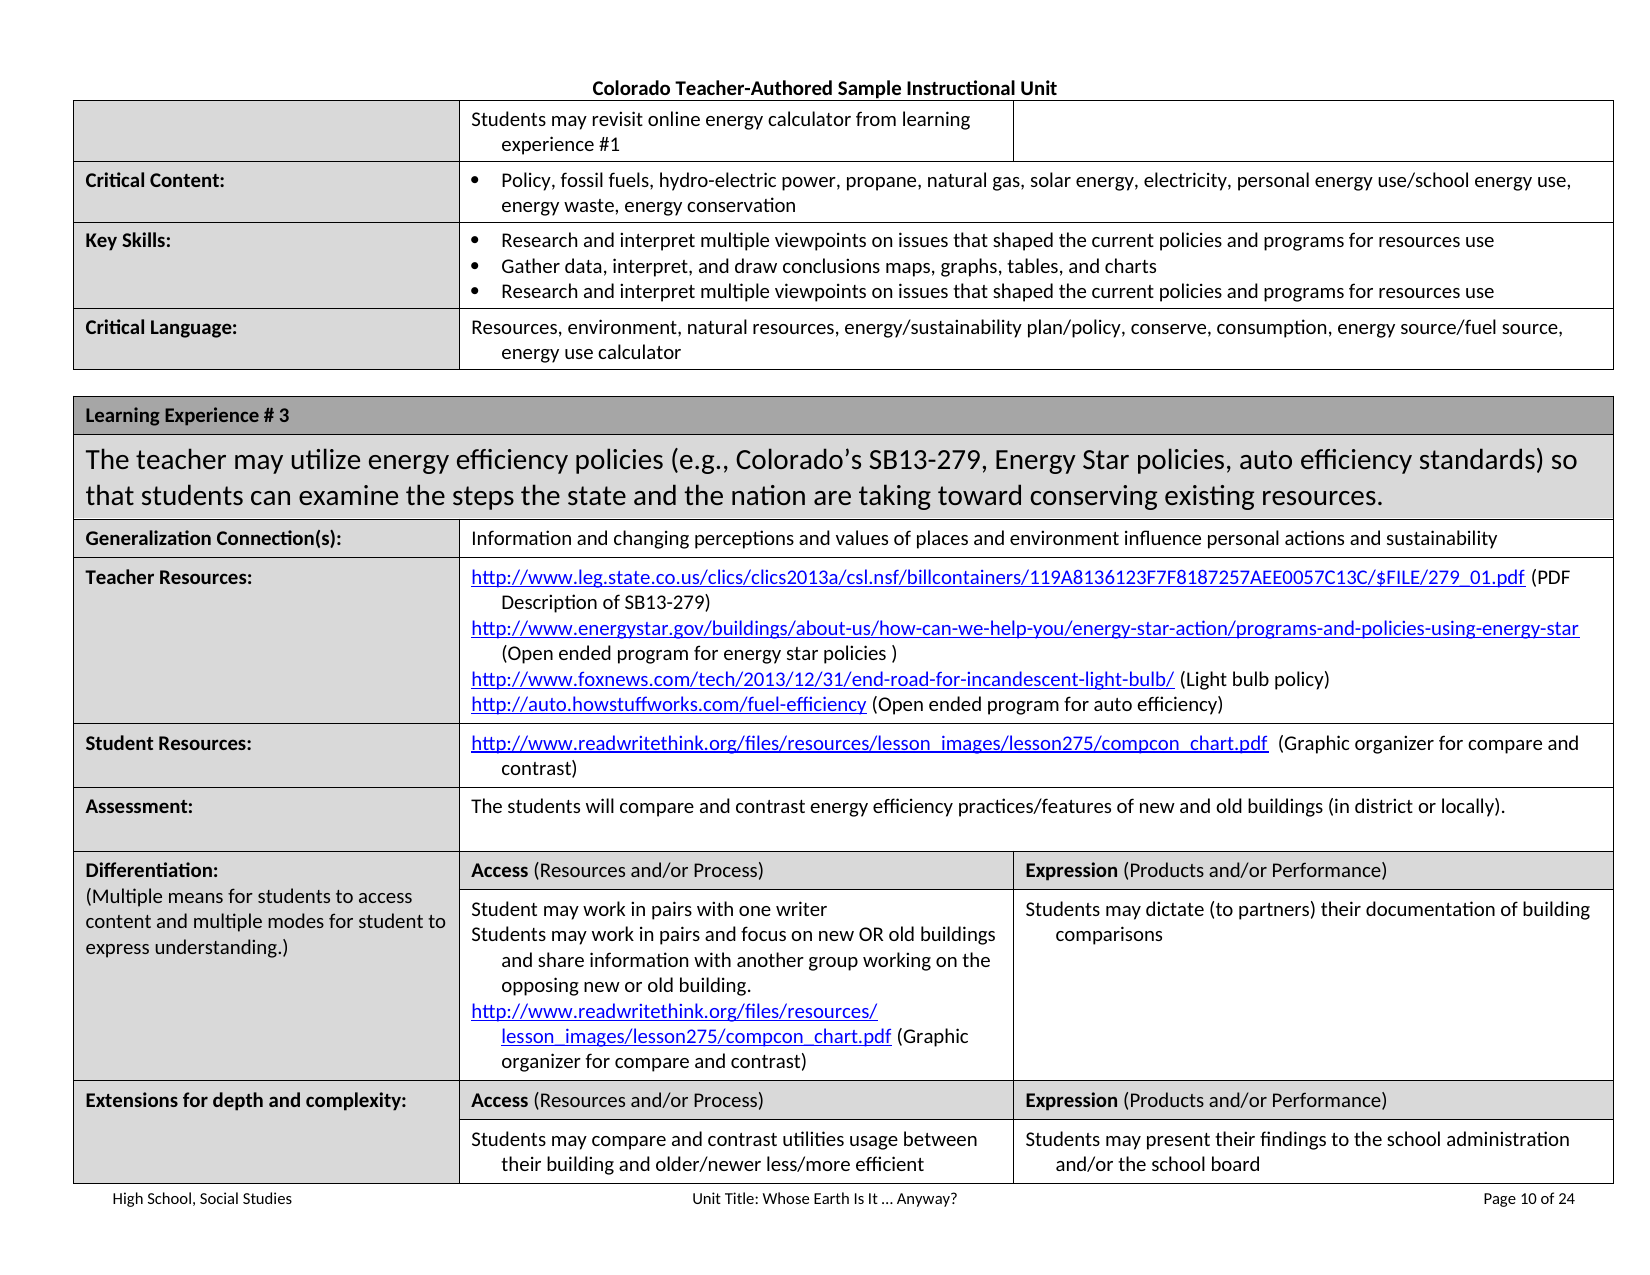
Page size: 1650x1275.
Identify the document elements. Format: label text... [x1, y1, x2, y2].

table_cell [460, 101, 1013, 161]
table_cell Generalization Connection(s): [74, 520, 459, 557]
table_cell The students will compare and contrast energy efficiency practices/features of new and old buildings (in district or locally). [460, 788, 1613, 851]
table_cell Access (Resources and/or Process) [460, 852, 1013, 889]
table_cell Student Resources: [74, 724, 459, 787]
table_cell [1014, 101, 1613, 161]
table_cell Expression (Products and/or Performance) [1014, 1081, 1613, 1119]
table_cell Expression (Products and/or Performance) [1014, 852, 1613, 889]
table_cell Key Skills: [74, 223, 459, 308]
table_cell Research and interpret multiple viewpoints on issues that shaped the current policies and programs for resources use Gather data, interpret, and draw conclusions maps, graphs, tables, and charts Research and interpret multiple viewpoints on issues that shaped the current policies and programs for resources use [460, 223, 1613, 308]
table_cell Assessment: [74, 788, 459, 851]
table_cell Extensions for depth and complexity: [74, 1081, 459, 1183]
table_header Learning Experience # 3 [74, 397, 1613, 434]
table_cell Student may work in pairs with one writer Students may work in pairs and focus on new OR old buildings and share information with another group working on the opposing new or old building. http://www.readwritethink.org/files/resources/lesson_images/lesson275/compcon_chart.pdf (Graphic organizer for compare and contrast) [460, 890, 1013, 1080]
table_cell Teacher Resources: [74, 558, 459, 723]
table_cell Resources, environment, natural resources, energy/sustainability plan/policy, conserve, consumption, energy source/fuel source, energy use calculator [460, 309, 1613, 369]
table_cell Access (Resources and/or Process) [460, 1081, 1013, 1119]
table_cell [460, 1120, 1013, 1183]
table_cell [1014, 1120, 1613, 1183]
table_cell Critical Language: [74, 309, 459, 369]
table_cell Information and changing perceptions and values of places and environment influence personal actions and sustainability [460, 520, 1613, 557]
table_cell http://www.leg.state.co.us/clics/clics2013a/csl.nsf/billcontainers/119A8136123F7F8187257AEE0057C13C/$FILE/279_01.pdf (PDF Description of SB13-279) http://www.energystar.gov/buildings/about-us/how-can-we-help-you/energy-star-action/programs-and-policies-using-energy-star (Open ended program for energy star policies ) http://www.foxnews.com/tech/2013/12/31/end-road-for-incandescent-light-bulb/ (Light bulb policy) http://auto.howstuffworks.com/fuel-efficiency (Open ended program for auto efficiency) [460, 558, 1613, 723]
table_cell Students may dictate (to partners) their documentation of building comparisons [1014, 890, 1613, 1080]
table_cell Critical Content: [74, 162, 459, 222]
table_cell Policy, fossil fuels, hydro-electric power, propane, natural gas, solar energy, electricity, personal energy use/school energy use, energy waste, energy conservation [460, 162, 1613, 222]
table_cell The teacher may utilize energy efficiency policies (e.g., Colorado’s SB13-279, Energy Star policies, auto efficiency standards) so that students can examine the steps the state and the nation are taking toward conserving existing resources. [74, 435, 1613, 518]
table_cell Differentiation: (Multiple means for students to access content and multiple modes for student to express understanding.) [74, 852, 459, 1080]
table_cell http://www.readwritethink.org/files/resources/lesson_images/lesson275/compcon_chart.pdf (Graphic organizer for compare and contrast) [460, 724, 1613, 787]
